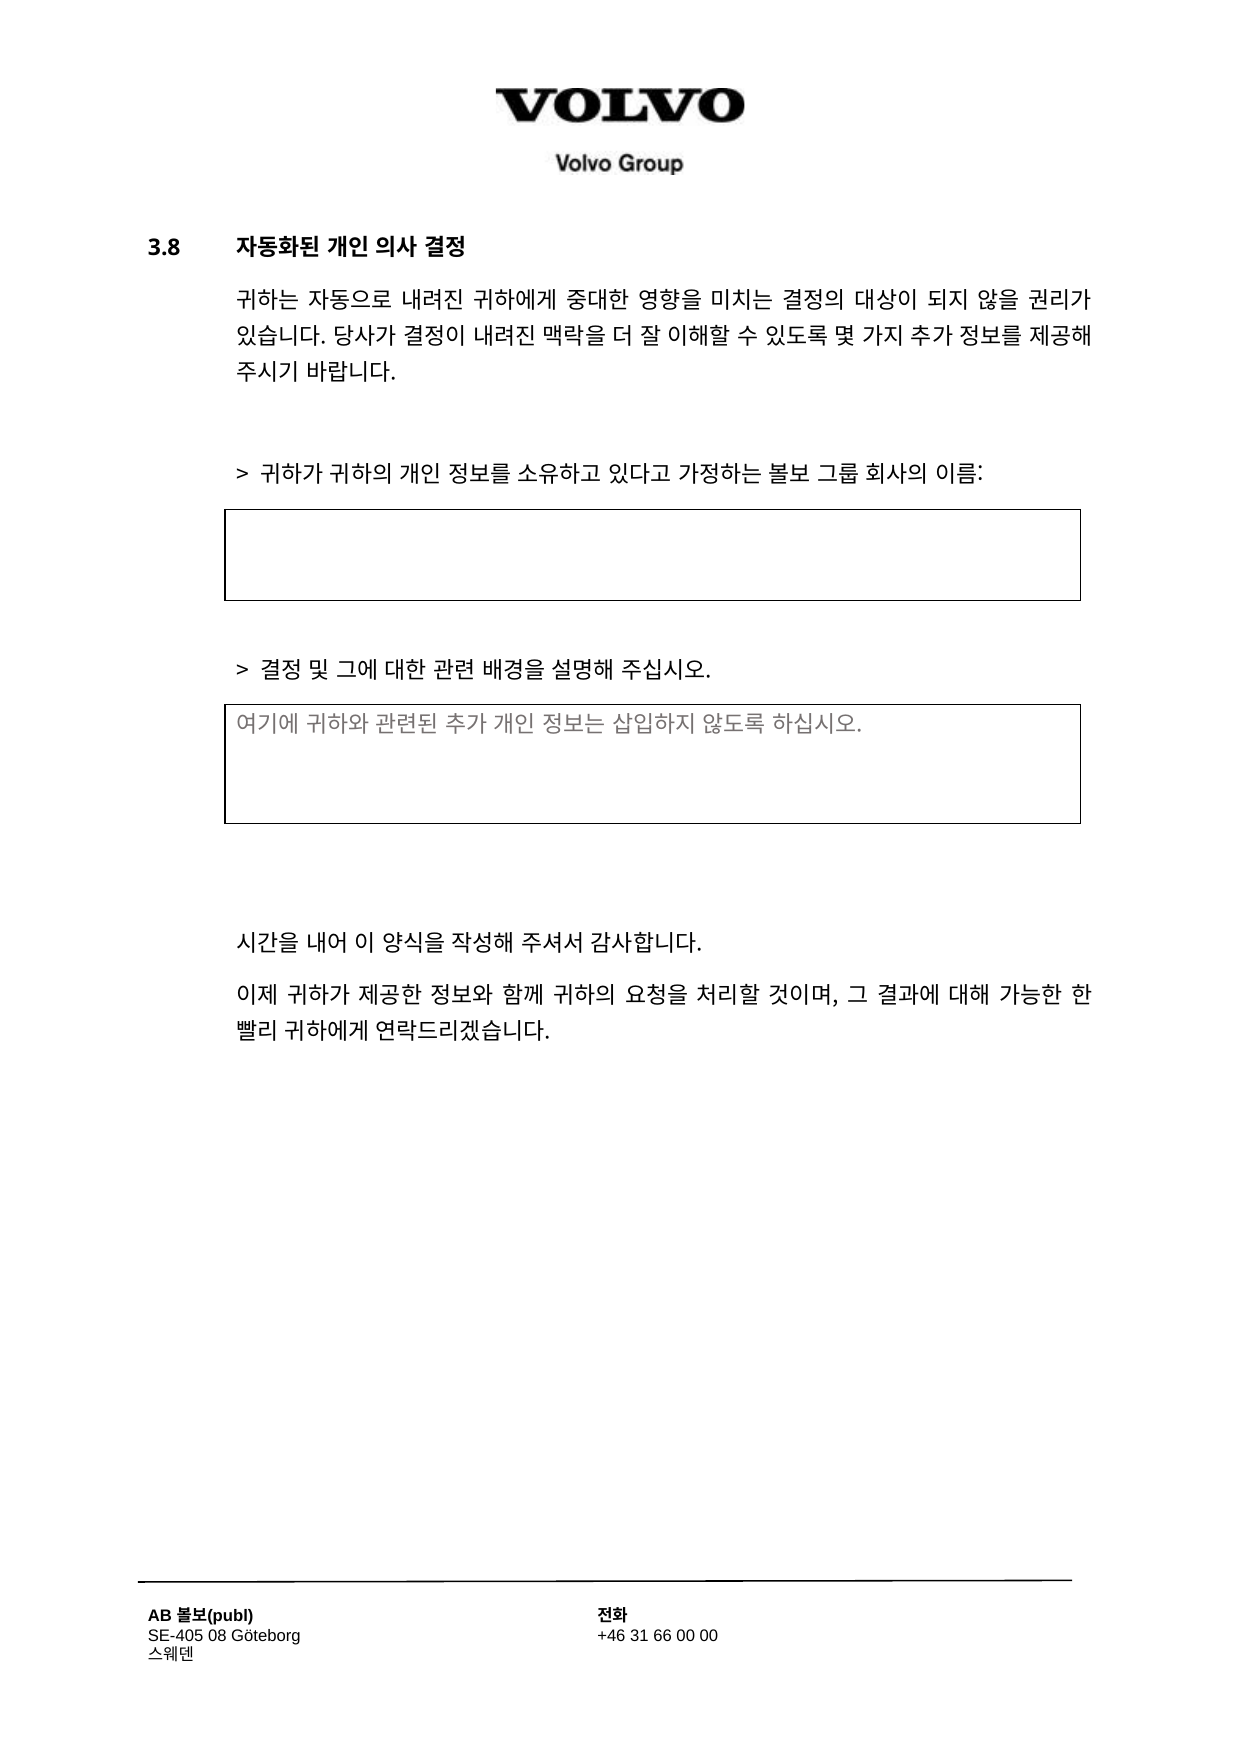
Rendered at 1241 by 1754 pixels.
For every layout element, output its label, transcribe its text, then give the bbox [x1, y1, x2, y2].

text > 결정 및 그에 대한 관련 배경을 설명해 주십시오. [236, 652, 1093, 685]
text 귀하는 자동으로 내려진 귀하에게 중대한 영향을 미치는 결정의 대상이 되지 않을 권리가 있습니다. 당사가 결정이 내려진 맥락을 더 잘 이해할 수 있도록 몇 가지 추가 정보를 제공해 주시기 바랍니다. [236, 282, 1093, 387]
text > 귀하가 귀하의 개인 정보를 소유하고 있다고 가정하는 볼보 그룹 회사의 이름: [236, 456, 1093, 489]
table_header 여기에 귀하와 관련된 추가 개인 정보는 삽입하지 않도록 하십시오. [226, 705, 1080, 822]
text 시간을 내어 이 양식을 작성해 주셔서 감사합니다. [236, 924, 1093, 958]
table_header [226, 510, 1080, 600]
picture [495, 88, 745, 175]
subtitle 자동화된 개인 의사 결정 [148, 229, 1093, 262]
text 이제 귀하가 제공한 정보와 함께 귀하의 요청을 처리할 것이며, 그 결과에 대해 가능한 한 빨리 귀하에게 연락드리겠습니다. [236, 977, 1093, 1046]
